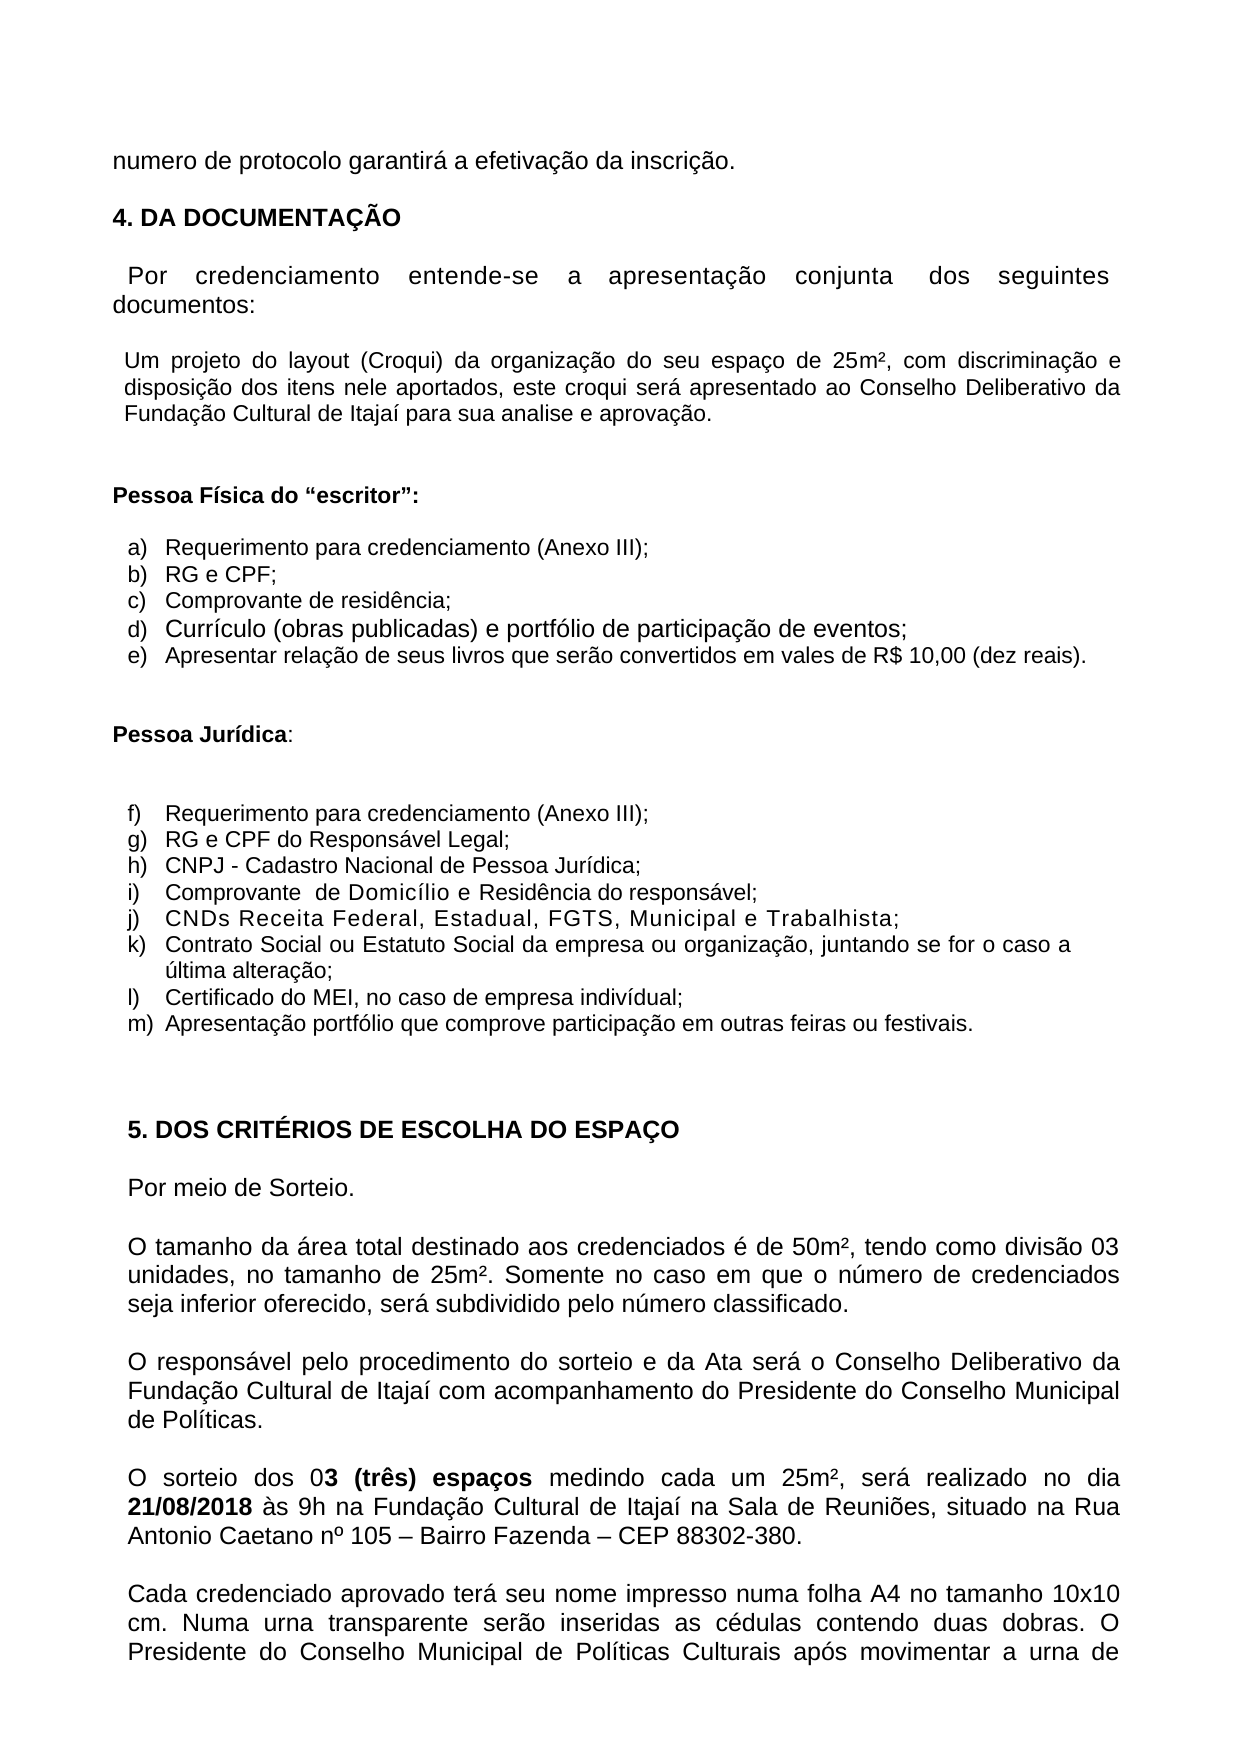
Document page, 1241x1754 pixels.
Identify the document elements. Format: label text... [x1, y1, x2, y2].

list Certificado do MEI, no caso de empresa indivídual; [127, 984, 1121, 1010]
text Um projeto do layout (Croqui) da organização do seu espaço de 25m², com discriminação e disposição dos itens nele aportados, este croqui será apresentado ao Conselho Deliberativo da Fundação Cultural de Itajaí para sua analise e aprovação. [124, 347, 1121, 427]
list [112, 146, 1121, 174]
list Contrato Social ou Estatuto Social da empresa ou organização, juntando se for o caso a última alteração; [127, 932, 1121, 984]
list CNPJ - Cadastro Nacional de Pessoa Jurídica; [127, 853, 1121, 879]
list Apresentar relação de seus livros que serão convertidos em vales de R$ 10,00 (dez reais). [127, 642, 1121, 668]
list Requerimento para credenciamento (Anexo III); [127, 535, 1121, 561]
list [127, 1579, 1121, 1665]
text Pessoa Física do “escritor”: [112, 482, 1121, 508]
list RG e CPF do Responsável Legal; [127, 827, 1121, 853]
list O responsável pelo procedimento do sorteio e da Ata será o Conselho Deliberativo da Fundação Cultural de Itajaí com acompanhamento do Presidente do Conselho Municipal de Políticas. [127, 1347, 1121, 1434]
list RG e CPF; [127, 561, 1121, 587]
list O tamanho da área total destinado aos credenciados é de 50m², tendo como divisão 03 unidades, no tamanho de 25m². Somente no caso em que o número de credenciados seja inferior oferecido, será subdividido pelo número classificado. [127, 1232, 1121, 1318]
list Por credenciamento entende-se a apresentação conjunta dos seguintes documentos: [112, 261, 1109, 318]
list Apresentação portfólio que comprove participação em outras feiras ou festivais. [127, 1010, 1121, 1037]
list 5. DOS CRITÉRIOS DE ESCOLHA DO ESPAÇO [127, 1115, 1121, 1144]
list Currículo (obras publicadas) e portfólio de participação de eventos; [127, 613, 1121, 642]
text 4. DA DOCUMENTAÇÃO [112, 203, 1109, 232]
list CNDs Receita Federal, Estadual, FGTS, Municipal e Trabalhista; [127, 905, 1121, 932]
text Pessoa Jurídica: [112, 721, 1121, 748]
list O sorteio dos 03 (três) espaços medindo cada um 25m², será realizado no dia 21/08/2018 às 9h na Fundação Cultural de Itajaí na Sala de Reuniões, situado na Rua Antonio Caetano nº 105 – Bairro Fazenda – CEP 88302-380. [127, 1463, 1121, 1549]
list Requerimento para credenciamento (Anexo III); [127, 800, 1121, 827]
list Por meio de Sorteio. [127, 1173, 1121, 1202]
list Comprovante de Domicílio e Residência do responsável; [127, 879, 1121, 905]
list Comprovante de residência; [127, 587, 1121, 613]
